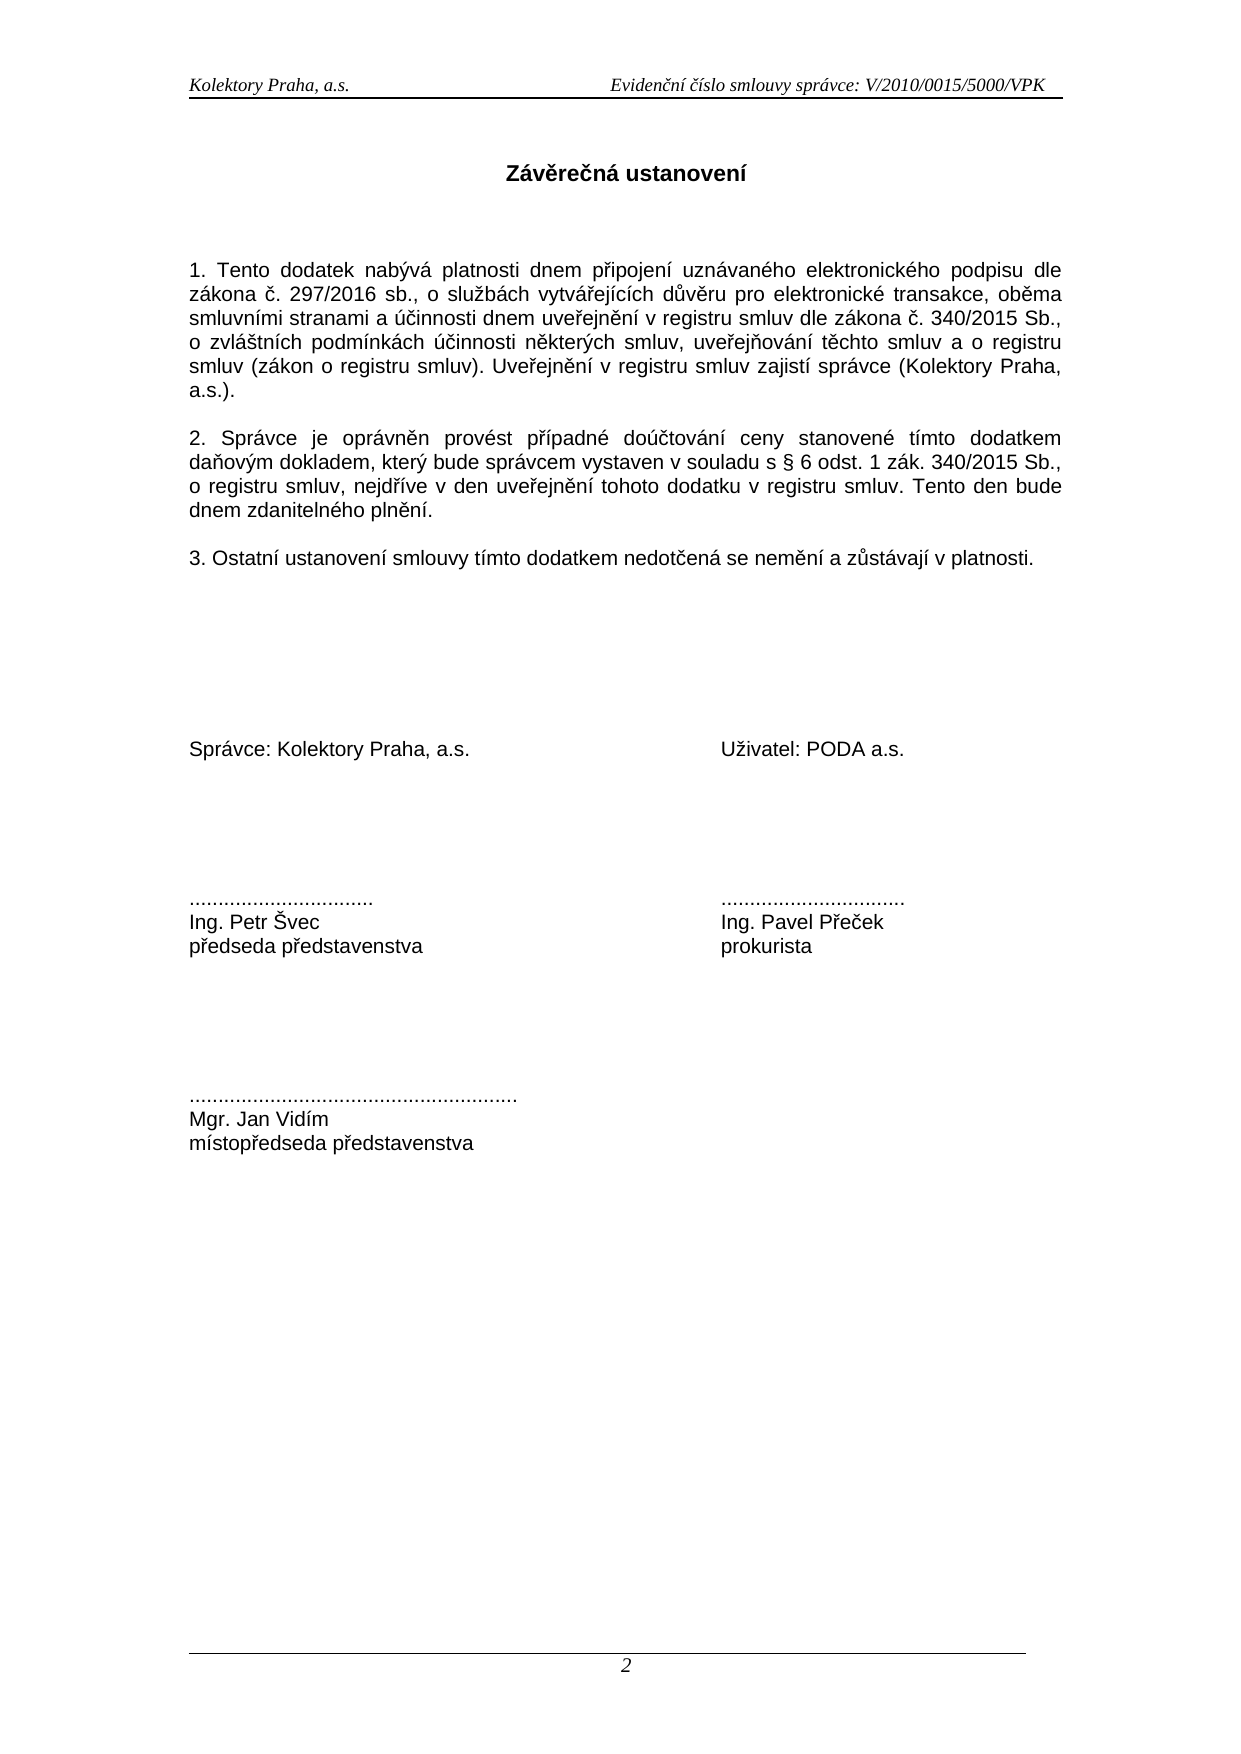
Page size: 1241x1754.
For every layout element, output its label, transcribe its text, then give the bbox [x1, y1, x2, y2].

text místopředseda představenstva [189, 1131, 1063, 1155]
text Ing. Petr Švec Ing. Pavel Přeček [189, 910, 1063, 934]
subtitle Závěrečná ustanovení [189, 159, 1063, 186]
text předseda představenstva prokurista [189, 934, 1063, 958]
text ................................ ................................ [189, 886, 1063, 910]
text Správce: Kolektory Praha, a.s. Uživatel: PODA a.s. [189, 737, 1063, 761]
text 1. Tento dodatek nabývá platnosti dnem připojení uznávaného elektronického podpisu dle zákona č. 297/2016 sb., o službách vytvářejících důvěru pro elektronické transakce, oběma smluvními stranami a účinnosti dnem uveřejnění v registru smluv dle zákona č. 340/2015 Sb., o zvláštních podmínkách účinnosti některých smluv, uveřejňování těchto smluv a o registru smluv (zákon o registru smluv). Uveřejnění v registru smluv zajistí správce (Kolektory Praha, a.s.). [189, 258, 1063, 402]
text Mgr. Jan Vidím [189, 1107, 1063, 1131]
text 3. Ostatní ustanovení smlouvy tímto dodatkem nedotčená se nemění a zůstávají v platnosti. [189, 545, 1063, 569]
text 2. Správce je oprávněn provést případné doúčtování ceny stanovené tímto dodatkem daňovým dokladem, který bude správcem vystaven v souladu s § 6 odst. 1 zák. 340/2015 Sb., o registru smluv, nejdříve v den uveřejnění tohoto dodatku v registru smluv. Tento den bude dnem zdanitelného plnění. [189, 426, 1063, 521]
text ......................................................... [189, 1083, 1063, 1107]
